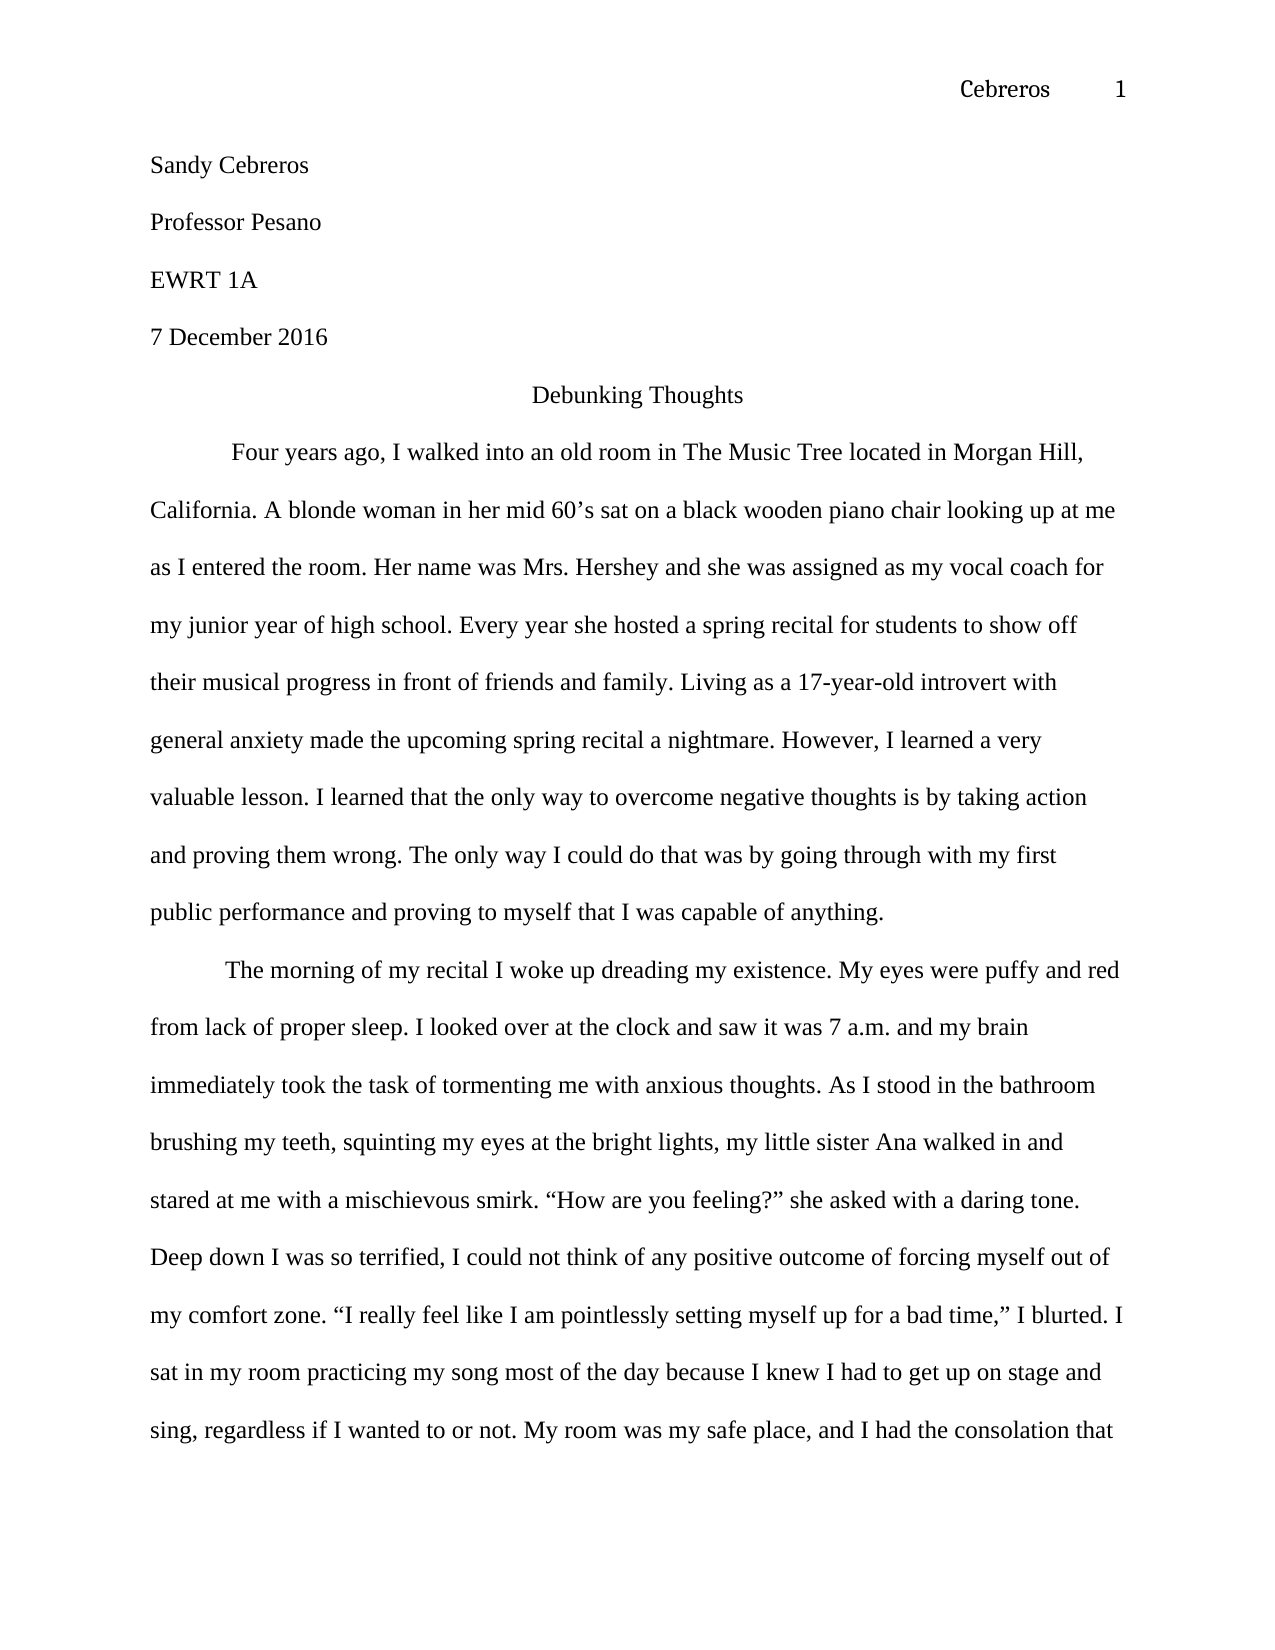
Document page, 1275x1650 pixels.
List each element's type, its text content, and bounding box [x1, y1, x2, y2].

text Debunking Thoughts [150, 380, 1125, 409]
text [150, 955, 1125, 1444]
text Four years ago, I walked into an old room in The Music Tree located in Morgan Hill, California. A blonde woman in her mid 60’s sat on a black wooden piano chair looking up at me as I entered the room. Her name was Mrs. Hershey and she was assigned as my vocal coach for my junior year of high school. Every year she hosted a spring recital for students to show off their musical progress in front of friends and family. Living as a 17-year-old introvert with general anxiety made the upcoming spring recital a nightmare. However, I learned a very valuable lesson. I learned that the only way to overcome negative thoughts is by taking action and proving them wrong. The only way I could do that was by going through with my first public performance and proving to myself that I was capable of anything. [150, 437, 1125, 926]
text 7 December 2016 [150, 322, 1125, 351]
text Professor Pesano [150, 207, 1125, 236]
text Sandy Cebreros [150, 150, 1125, 179]
text EWRT 1A [150, 265, 1125, 294]
